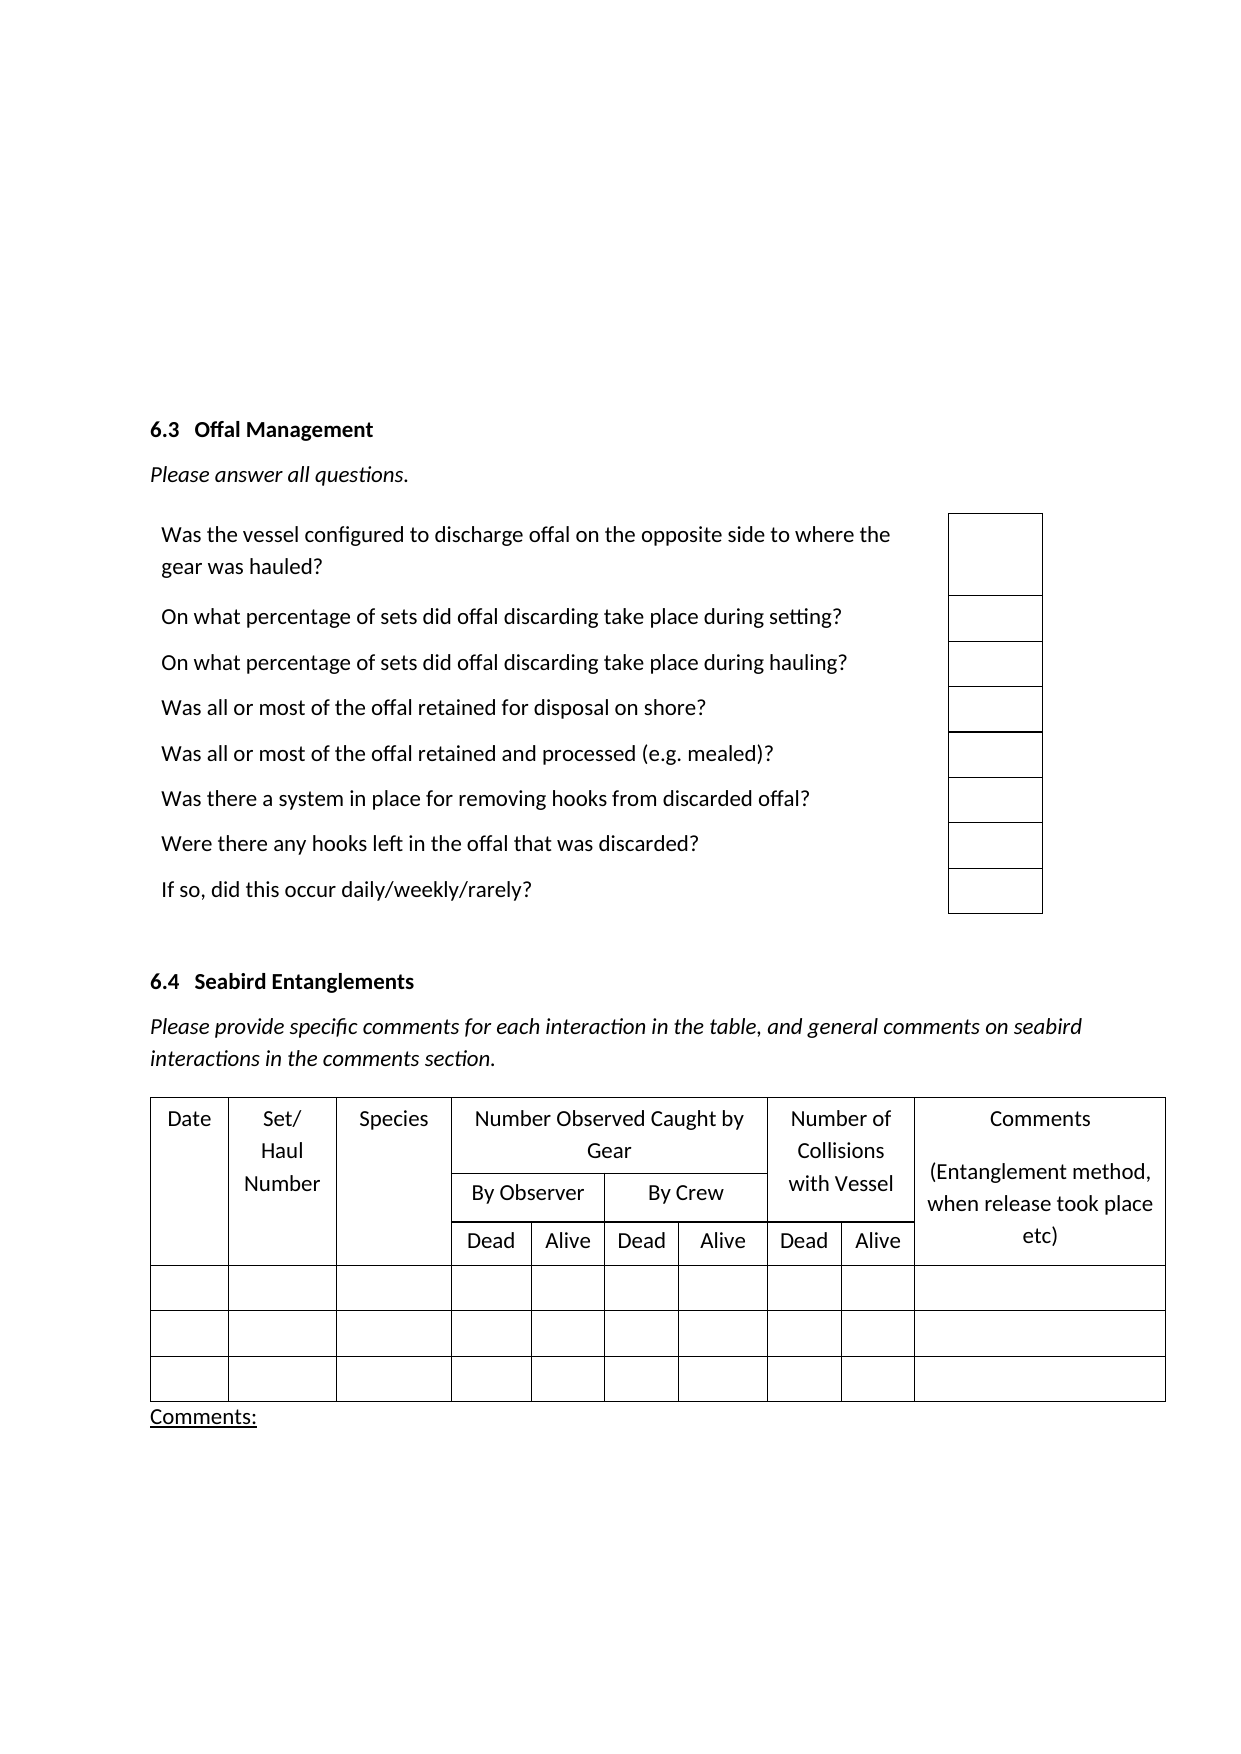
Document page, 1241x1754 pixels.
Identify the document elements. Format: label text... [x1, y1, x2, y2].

text Comments: [150, 1402, 1090, 1430]
table_cell Were there any hooks left in the offal that was discarded? [150, 822, 948, 868]
table_cell On what percentage of sets did offal discarding take place during hauling? [150, 641, 948, 686]
table_cell [532, 1266, 604, 1310]
table_cell [151, 1311, 228, 1356]
table_cell [768, 1311, 841, 1356]
table_header Number of Collisions with Vessel [768, 1098, 914, 1221]
table_cell [452, 1266, 531, 1310]
table_header Set/ Haul Number [229, 1098, 336, 1265]
table_cell [842, 1266, 914, 1310]
table_cell [949, 596, 1042, 641]
table_cell By Crew [605, 1174, 767, 1221]
table_cell [949, 823, 1042, 868]
table_cell [337, 1357, 451, 1401]
table_cell Dead [452, 1223, 531, 1265]
text Please answer all questions. [150, 460, 1090, 488]
table_header Number Observed Caught by Gear [452, 1098, 767, 1172]
table_cell [949, 778, 1042, 822]
table_cell By Observer [452, 1174, 604, 1221]
table_cell [949, 687, 1042, 731]
table_cell [532, 1311, 604, 1356]
table_cell [679, 1311, 767, 1356]
table_cell [229, 1357, 336, 1401]
table_cell Was all or most of the offal retained for disposal on shore? [150, 686, 948, 731]
table_cell Alive [679, 1223, 767, 1265]
table_cell Dead [605, 1223, 678, 1265]
table_cell [915, 1357, 1165, 1401]
table_cell [949, 869, 1042, 913]
table_cell [915, 1311, 1165, 1356]
table_cell [949, 733, 1042, 777]
table_cell [768, 1357, 841, 1401]
table_cell [532, 1357, 604, 1401]
table_cell [679, 1357, 767, 1401]
table_cell On what percentage of sets did offal discarding take place during setting? [150, 595, 948, 641]
table_cell [229, 1266, 336, 1310]
table_cell [679, 1266, 767, 1310]
table_header Comments (Entanglement method, when release took place etc) [915, 1098, 1165, 1265]
text Please provide specific comments for each interaction in the table, and general comments on seabird interactions in the comments section. [150, 1012, 1090, 1072]
subtitle Seabird Entanglements [150, 967, 1090, 995]
table_cell [452, 1357, 531, 1401]
table_cell [337, 1266, 451, 1310]
table_cell Was there a system in place for removing hooks from discarded offal? [150, 777, 948, 822]
table_cell Dead [768, 1223, 841, 1265]
table_header Species [337, 1098, 451, 1265]
table_header [949, 514, 1042, 595]
table_header Was the vessel configured to discharge offal on the opposite side to where the gear was hauled? [150, 513, 948, 595]
table_header Date [151, 1098, 228, 1265]
table_cell [605, 1311, 678, 1356]
table_cell [337, 1311, 451, 1356]
table_cell Alive [532, 1223, 604, 1265]
table_cell [605, 1266, 678, 1310]
table_cell [151, 1266, 228, 1310]
subtitle Offal Management [150, 415, 1090, 443]
table_cell [452, 1311, 531, 1356]
table_cell [151, 1357, 228, 1401]
table_cell [842, 1311, 914, 1356]
table_cell Was all or most of the offal retained and processed (e.g. mealed)? [150, 731, 948, 777]
table_cell [842, 1357, 914, 1401]
table_cell [949, 642, 1042, 686]
table_cell [768, 1266, 841, 1310]
table_cell [605, 1357, 678, 1401]
table_cell Alive [842, 1223, 914, 1265]
table_cell [229, 1311, 336, 1356]
table_cell [915, 1266, 1165, 1310]
table_cell If so, did this occur daily/weekly/rarely? [150, 868, 948, 913]
